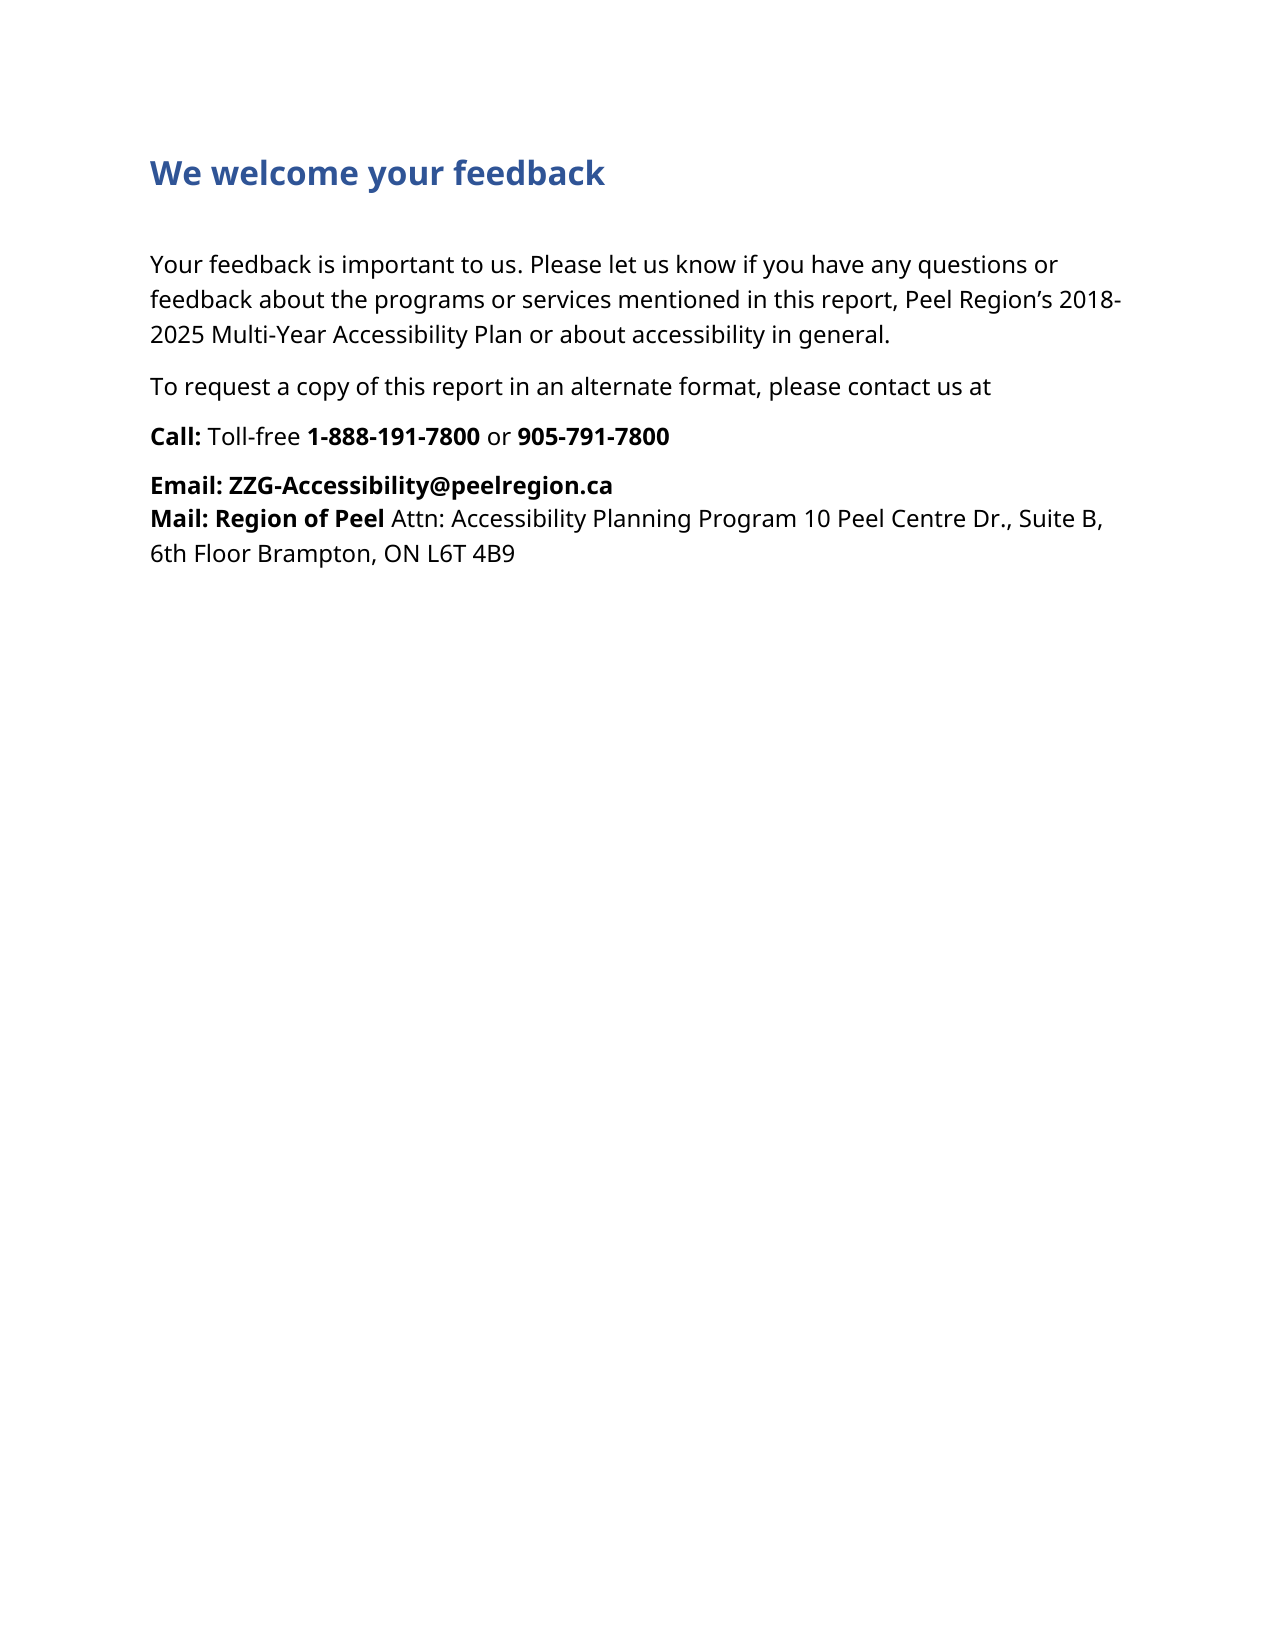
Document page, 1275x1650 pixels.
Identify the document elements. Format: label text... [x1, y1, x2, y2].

text To request a copy of this report in an alternate format, please contact us at [150, 370, 1125, 403]
text Mail: Region of Peel Attn: Accessibility Planning Program 10 Peel Centre Dr., Suite B, 6th Floor Brampton, ON L6T 4B9 [150, 501, 1125, 569]
text Email: ZZG-Accessibility@peelregion.ca [150, 469, 1125, 501]
text Your feedback is important to us. Please let us know if you have any questions or feedback about the programs or services mentioned in this report, Peel Region’s 2018-2025 Multi-Year Accessibility Plan or about accessibility in general. [150, 248, 1125, 351]
subtitle We welcome your feedback [150, 150, 1125, 244]
text Call: Toll-free 1-888-191-7800 or 905-791-7800 [150, 419, 1125, 452]
